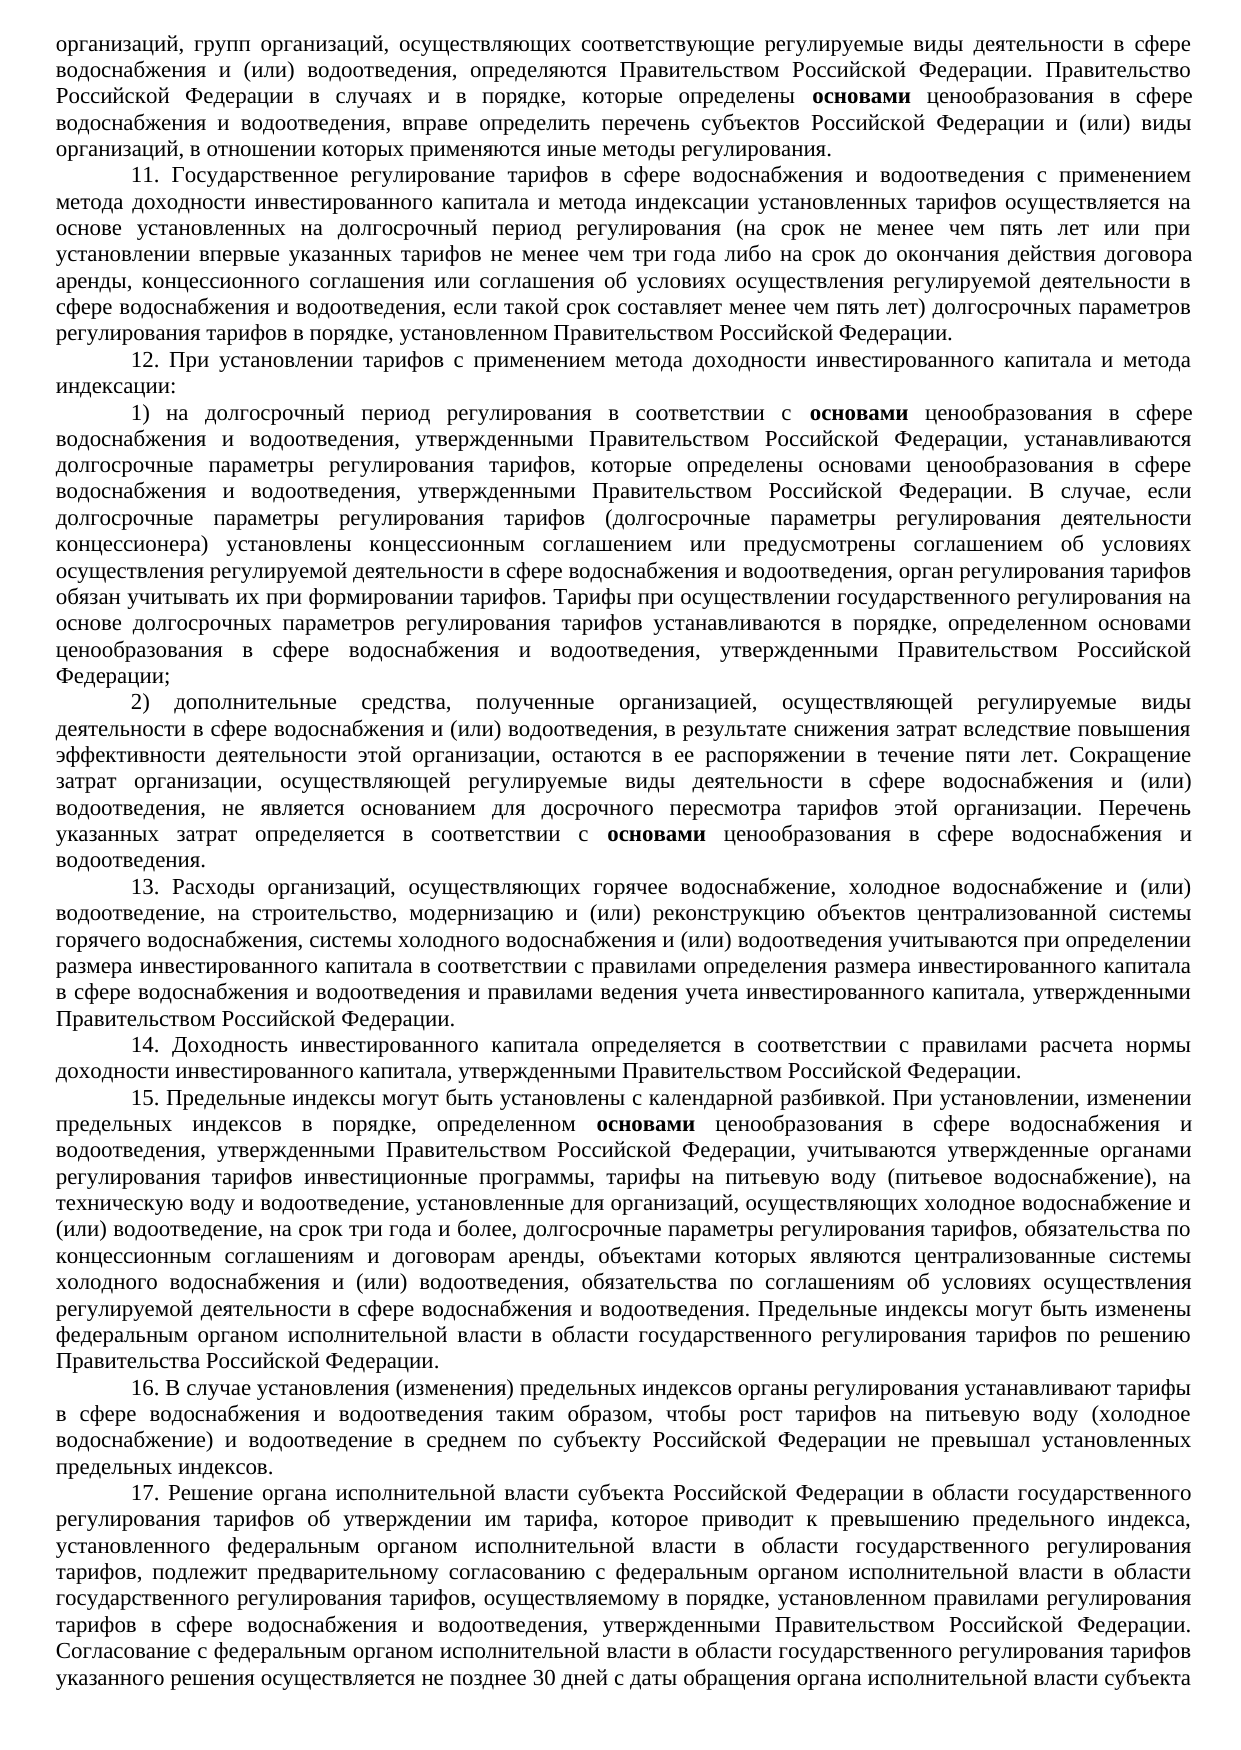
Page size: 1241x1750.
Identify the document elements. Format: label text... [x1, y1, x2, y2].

text 11. Государственное регулирование тарифов в сфере водоснабжения и водоотведения с применением метода доходности инвестированного капитала и метода индексации установленных тарифов осуществляется на основе установленных на долгосрочный период регулирования (на срок не менее чем пять лет или при установлении впервые указанных тарифов не менее чем три года либо на срок до окончания действия договора аренды, концессионного соглашения или соглашения об условиях осуществления регулируемой деятельности в сфере водоснабжения и водоотведения, если такой срок составляет менее чем пять лет) долгосрочных параметров регулирования тарифов в порядке, установленном Правительством Российской Федерации. [56, 161, 1193, 346]
text 12. При установлении тарифов с применением метода доходности инвестированного капитала и метода индексации: [56, 346, 1193, 398]
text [56, 1479, 1193, 1690]
text 13. Расходы организаций, осуществляющих горячее водоснабжение, холодное водоснабжение и (или) водоотведение, на строительство, модернизацию и (или) реконструкцию объектов централизованной системы горячего водоснабжения, системы холодного водоснабжения и (или) водоотведения учитываются при определении размера инвестированного капитала в соответствии с правилами определения размера инвестированного капитала в сфере водоснабжения и водоотведения и правилами ведения учета инвестированного капитала, утвержденными Правительством Российской Федерации. [56, 873, 1193, 1031]
text 15. Предельные индексы могут быть установлены с календарной разбивкой. При установлении, изменении предельных индексов в порядке, определенном основами ценообразования в сфере водоснабжения и водоотведения, утвержденными Правительством Российской Федерации, учитываются утвержденные органами регулирования тарифов инвестиционные программы, тарифы на питьевую воду (питьевое водоснабжение), на техническую воду и водоотведение, установленные для организаций, осуществляющих холодное водоснабжение и (или) водоотведение, на срок три года и более, долгосрочные параметры регулирования тарифов, обязательства по концессионным соглашениям и договорам аренды, объектами которых являются централизованные системы холодного водоснабжения и (или) водоотведения, обязательства по соглашениям об условиях осуществления регулируемой деятельности в сфере водоснабжения и водоотведения. Предельные индексы могут быть изменены федеральным органом исполнительной власти в области государственного регулирования тарифов по решению Правительства Российской Федерации. [56, 1084, 1193, 1374]
text 2) дополнительные средства, полученные организацией, осуществляющей регулируемые виды деятельности в сфере водоснабжения и (или) водоотведения, в результате снижения затрат вследствие повышения эффективности деятельности этой организации, остаются в ее распоряжении в течение пяти лет. Сокращение затрат организации, осуществляющей регулируемые виды деятельности в сфере водоснабжения и (или) водоотведения, не является основанием для досрочного пересмотра тарифов этой организации. Перечень указанных затрат определяется в соответствии с основами ценообразования в сфере водоснабжения и водоотведения. [56, 688, 1193, 873]
text 14. Доходность инвестированного капитала определяется в соответствии с правилами расчета нормы доходности инвестированного капитала, утвержденными Правительством Российской Федерации. [56, 1031, 1193, 1084]
text 16. В случае установления (изменения) предельных индексов органы регулирования устанавливают тарифы в сфере водоснабжения и водоотведения таким образом, чтобы рост тарифов на питьевую воду (холодное водоснабжение) и водоотведение в среднем по субъекту Российской Федерации не превышал установленных предельных индексов. [56, 1374, 1193, 1479]
text 1) на долгосрочный период регулирования в соответствии с основами ценообразования в сфере водоснабжения и водоотведения, утвержденными Правительством Российской Федерации, устанавливаются долгосрочные параметры регулирования тарифов, которые определены основами ценообразования в сфере водоснабжения и водоотведения, утвержденными Правительством Российской Федерации. В случае, если долгосрочные параметры регулирования тарифов (долгосрочные параметры регулирования деятельности концессионера) установлены концессионным соглашением или предусмотрены соглашением об условиях осуществления регулируемой деятельности в сфере водоснабжения и водоотведения, орган регулирования тарифов обязан учитывать их при формировании тарифов. Тарифы при осуществлении государственного регулирования на основе долгосрочных параметров регулирования тарифов устанавливаются в порядке, определенном основами ценообразования в сфере водоснабжения и водоотведения, утвержденными Правительством Российской Федерации; [56, 398, 1193, 688]
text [56, 29, 1193, 161]
